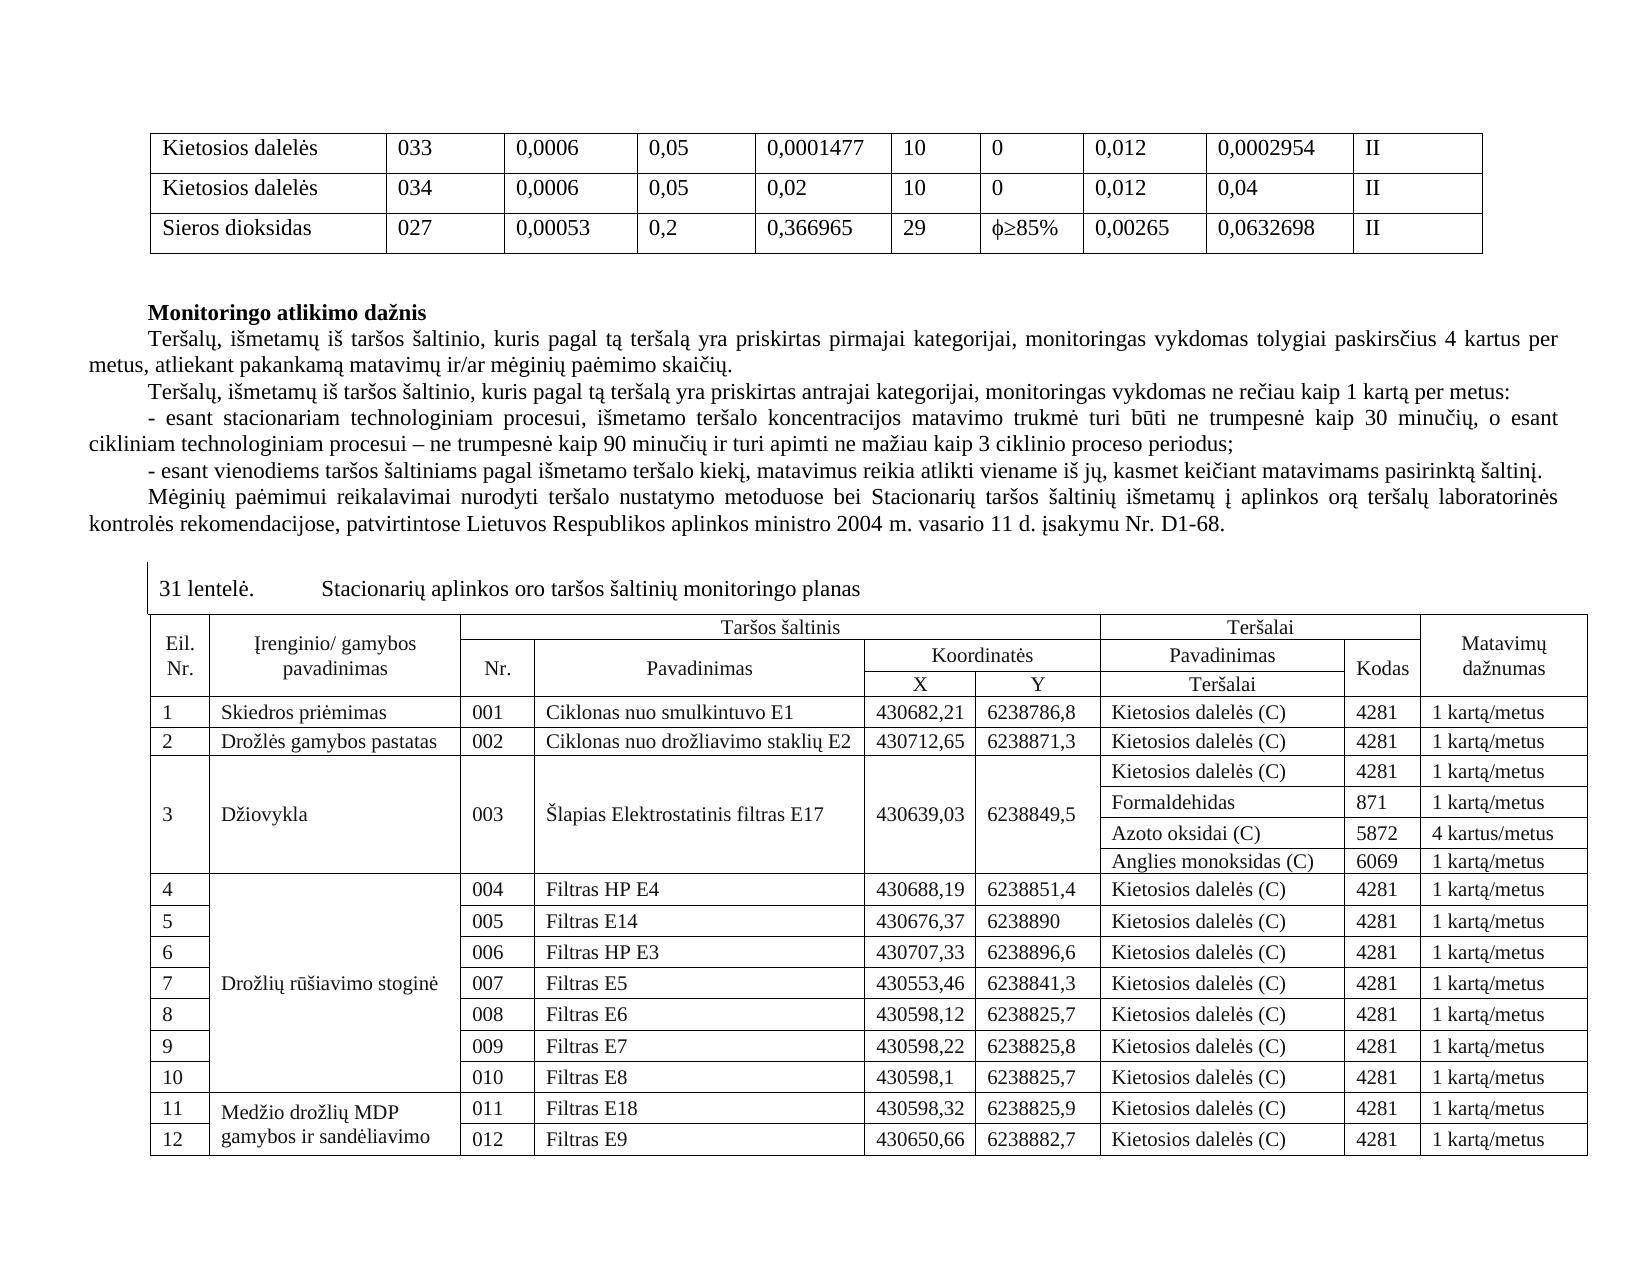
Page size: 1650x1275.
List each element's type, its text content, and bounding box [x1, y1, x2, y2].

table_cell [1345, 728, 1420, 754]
text Monitoringo atlikimo dažnis [89, 299, 1561, 325]
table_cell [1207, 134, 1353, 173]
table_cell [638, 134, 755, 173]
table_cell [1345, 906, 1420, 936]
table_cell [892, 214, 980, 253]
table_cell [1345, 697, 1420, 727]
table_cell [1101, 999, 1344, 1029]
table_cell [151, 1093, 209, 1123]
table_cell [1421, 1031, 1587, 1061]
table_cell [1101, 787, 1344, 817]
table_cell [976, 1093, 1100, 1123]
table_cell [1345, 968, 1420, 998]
text - esant stacionariam technologiniam procesui, išmetamo teršalo koncentracijos matavimo trukmė turi būti ne trumpesnė kaip 30 minučių, o esant cikliniam technologiniam procesui – ne trumpesnė kaip 90 minučių ir turi apimti ne mažiau kaip 3 ciklinio proceso periodus; [89, 404, 1561, 457]
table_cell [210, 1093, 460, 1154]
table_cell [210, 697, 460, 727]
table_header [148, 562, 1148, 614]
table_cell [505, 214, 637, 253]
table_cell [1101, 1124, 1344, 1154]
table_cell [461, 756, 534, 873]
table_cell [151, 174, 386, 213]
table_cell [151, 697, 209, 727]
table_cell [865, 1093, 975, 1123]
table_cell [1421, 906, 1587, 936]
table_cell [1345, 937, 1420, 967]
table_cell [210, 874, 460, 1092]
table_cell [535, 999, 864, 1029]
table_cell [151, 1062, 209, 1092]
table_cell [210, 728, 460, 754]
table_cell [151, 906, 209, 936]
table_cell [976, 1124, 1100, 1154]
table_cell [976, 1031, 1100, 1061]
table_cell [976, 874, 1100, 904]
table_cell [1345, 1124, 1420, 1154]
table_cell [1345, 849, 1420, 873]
text Mėginių paėmimui reikalavimai nurodyti teršalo nustatymo metoduose bei Stacionarių taršos šaltinių išmetamų į aplinkos orą teršalų laboratorinės kontrolės rekomendacijose, patvirtintose Lietuvos Respublikos aplinkos ministro 2004 m. vasario 11 d. įsakymu Nr. D1-68. [89, 483, 1561, 536]
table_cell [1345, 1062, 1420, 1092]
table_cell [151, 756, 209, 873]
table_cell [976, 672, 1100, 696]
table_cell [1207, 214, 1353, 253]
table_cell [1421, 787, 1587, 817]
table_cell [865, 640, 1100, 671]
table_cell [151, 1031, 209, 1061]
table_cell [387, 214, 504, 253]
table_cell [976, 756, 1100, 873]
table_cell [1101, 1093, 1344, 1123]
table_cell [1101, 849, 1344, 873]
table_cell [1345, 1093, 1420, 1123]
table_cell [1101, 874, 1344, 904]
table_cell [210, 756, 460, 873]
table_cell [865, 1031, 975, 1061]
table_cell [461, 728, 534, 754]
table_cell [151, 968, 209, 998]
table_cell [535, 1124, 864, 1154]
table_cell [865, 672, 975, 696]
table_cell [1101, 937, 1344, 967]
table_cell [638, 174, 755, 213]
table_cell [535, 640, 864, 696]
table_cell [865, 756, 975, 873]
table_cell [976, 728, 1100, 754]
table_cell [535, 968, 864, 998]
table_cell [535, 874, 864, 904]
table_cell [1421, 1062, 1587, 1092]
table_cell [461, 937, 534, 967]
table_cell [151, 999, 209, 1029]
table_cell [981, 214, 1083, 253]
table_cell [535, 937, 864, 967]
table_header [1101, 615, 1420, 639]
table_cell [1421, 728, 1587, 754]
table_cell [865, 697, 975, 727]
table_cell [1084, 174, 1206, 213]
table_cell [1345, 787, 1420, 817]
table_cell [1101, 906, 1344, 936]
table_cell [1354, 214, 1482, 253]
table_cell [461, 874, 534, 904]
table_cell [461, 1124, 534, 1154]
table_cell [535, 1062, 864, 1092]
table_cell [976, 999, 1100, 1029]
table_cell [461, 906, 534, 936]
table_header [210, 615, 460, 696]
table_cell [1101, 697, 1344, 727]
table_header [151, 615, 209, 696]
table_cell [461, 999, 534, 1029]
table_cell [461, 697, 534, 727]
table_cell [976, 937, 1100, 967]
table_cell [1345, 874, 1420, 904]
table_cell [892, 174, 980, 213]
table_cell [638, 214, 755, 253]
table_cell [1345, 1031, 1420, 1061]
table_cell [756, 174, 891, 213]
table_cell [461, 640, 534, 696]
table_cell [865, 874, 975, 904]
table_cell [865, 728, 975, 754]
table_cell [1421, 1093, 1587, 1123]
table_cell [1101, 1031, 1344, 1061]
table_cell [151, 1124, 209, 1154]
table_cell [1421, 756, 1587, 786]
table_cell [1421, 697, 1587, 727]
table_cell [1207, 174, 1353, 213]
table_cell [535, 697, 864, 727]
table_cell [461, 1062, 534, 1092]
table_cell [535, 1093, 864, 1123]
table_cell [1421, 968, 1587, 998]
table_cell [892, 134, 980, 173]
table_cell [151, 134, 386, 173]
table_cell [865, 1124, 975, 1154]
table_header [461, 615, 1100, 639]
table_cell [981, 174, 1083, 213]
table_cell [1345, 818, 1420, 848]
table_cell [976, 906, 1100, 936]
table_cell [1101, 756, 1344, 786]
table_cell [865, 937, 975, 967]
text Teršalų, išmetamų iš taršos šaltinio, kuris pagal tą teršalą yra priskirtas antrajai kategorijai, monitoringas vykdomas ne rečiau kaip 1 kartą per metus: [89, 378, 1561, 404]
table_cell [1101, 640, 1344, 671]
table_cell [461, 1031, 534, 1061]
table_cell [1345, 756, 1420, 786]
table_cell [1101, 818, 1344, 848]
text Teršalų, išmetamų iš taršos šaltinio, kuris pagal tą teršalą yra priskirtas pirmajai kategorijai, monitoringas vykdomas tolygiai paskirsčius 4 kartus per metus, atliekant pakankamą matavimų ir/ar mėginių paėmimo skaičių. [89, 325, 1561, 378]
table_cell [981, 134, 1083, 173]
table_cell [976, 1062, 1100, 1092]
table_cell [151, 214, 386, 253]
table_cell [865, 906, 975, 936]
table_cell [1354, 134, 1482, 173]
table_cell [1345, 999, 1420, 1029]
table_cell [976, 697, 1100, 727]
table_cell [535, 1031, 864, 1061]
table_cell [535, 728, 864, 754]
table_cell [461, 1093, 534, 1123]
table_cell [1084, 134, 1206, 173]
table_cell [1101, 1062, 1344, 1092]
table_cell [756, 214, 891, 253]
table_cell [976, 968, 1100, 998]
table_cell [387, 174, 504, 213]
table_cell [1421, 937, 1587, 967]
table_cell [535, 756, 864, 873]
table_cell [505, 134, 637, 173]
text - esant vienodiems taršos šaltiniams pagal išmetamo teršalo kiekį, matavimus reikia atlikti viename iš jų, kasmet keičiant matavimams pasirinktą šaltinį. [89, 457, 1561, 483]
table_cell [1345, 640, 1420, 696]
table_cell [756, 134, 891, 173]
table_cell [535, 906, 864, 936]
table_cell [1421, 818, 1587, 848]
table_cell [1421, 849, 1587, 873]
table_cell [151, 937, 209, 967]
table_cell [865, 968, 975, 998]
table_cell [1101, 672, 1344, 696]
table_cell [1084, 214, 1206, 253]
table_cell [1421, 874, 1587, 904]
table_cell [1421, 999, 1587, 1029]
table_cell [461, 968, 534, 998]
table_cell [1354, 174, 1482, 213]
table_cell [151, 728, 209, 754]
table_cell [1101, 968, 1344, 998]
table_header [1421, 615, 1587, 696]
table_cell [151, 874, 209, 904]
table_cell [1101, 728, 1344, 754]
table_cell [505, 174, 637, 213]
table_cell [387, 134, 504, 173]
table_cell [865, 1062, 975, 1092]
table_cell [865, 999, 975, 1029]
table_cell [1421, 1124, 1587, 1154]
